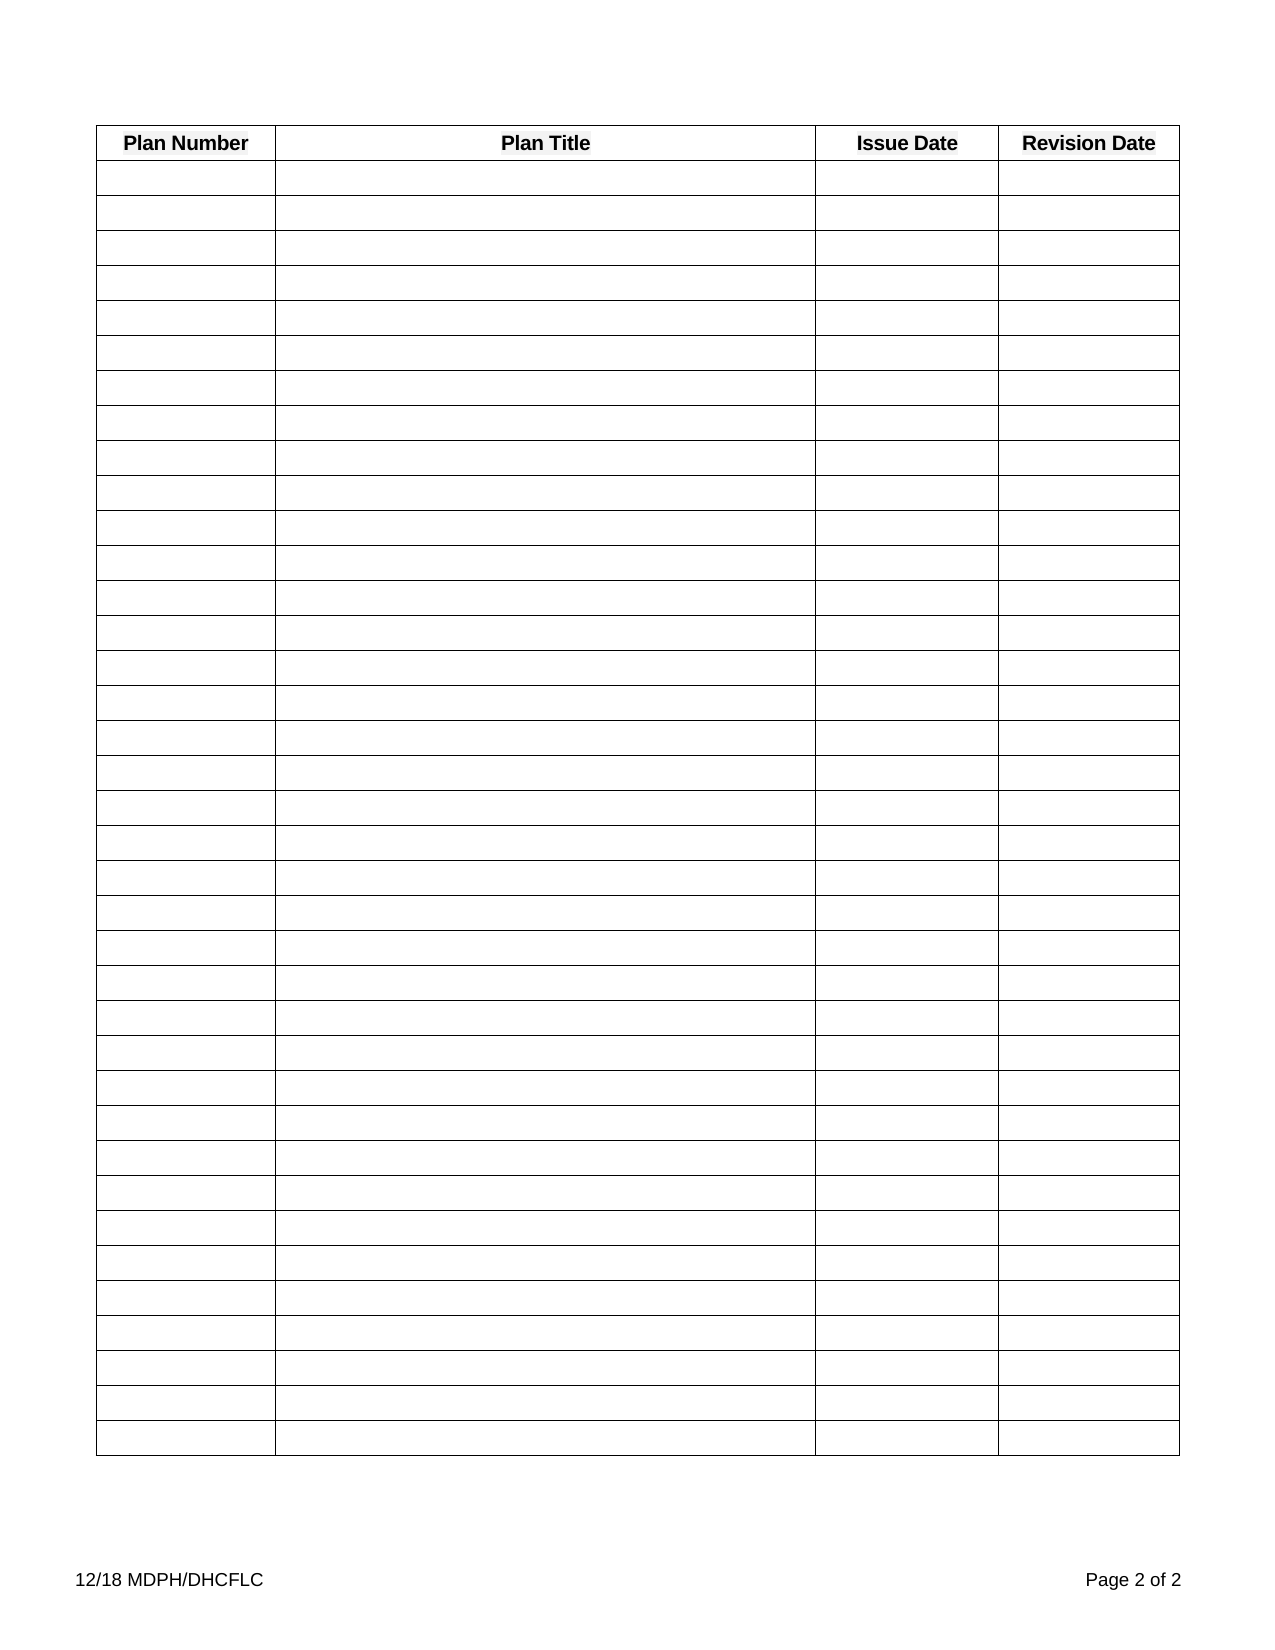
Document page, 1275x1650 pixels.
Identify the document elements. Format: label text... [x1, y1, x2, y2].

table_cell [816, 266, 998, 300]
table_cell [276, 511, 815, 545]
table_cell [999, 581, 1179, 615]
table_cell [999, 406, 1179, 440]
table_cell [97, 266, 275, 300]
table_header Issue Date [816, 126, 998, 160]
table_cell [999, 791, 1179, 825]
table_cell [999, 1211, 1179, 1245]
table_cell [276, 476, 815, 510]
table_header Revision Date [999, 126, 1179, 160]
table_cell [276, 301, 815, 335]
table_cell [999, 1176, 1179, 1210]
table_cell [816, 546, 998, 580]
table_cell [816, 826, 998, 860]
table_cell [816, 1176, 998, 1210]
table_cell [97, 896, 275, 930]
table_cell [816, 791, 998, 825]
table_cell [999, 1421, 1179, 1455]
table_cell [276, 686, 815, 720]
table_cell [816, 196, 998, 230]
table_cell [999, 196, 1179, 230]
table_cell [276, 1071, 815, 1105]
table_cell [999, 371, 1179, 405]
table_cell [999, 266, 1179, 300]
table_cell [276, 966, 815, 1000]
table_cell [97, 1001, 275, 1035]
table_cell [276, 1386, 815, 1420]
table_cell [97, 931, 275, 965]
table_cell [999, 1141, 1179, 1175]
table_cell [97, 861, 275, 895]
table_cell [816, 1071, 998, 1105]
table_cell [999, 1246, 1179, 1280]
table_cell [816, 721, 998, 755]
table_cell [276, 1036, 815, 1070]
table_cell [816, 581, 998, 615]
table_cell [97, 756, 275, 790]
table_cell [999, 336, 1179, 370]
table_cell [97, 791, 275, 825]
table_cell [276, 651, 815, 685]
table_cell [276, 896, 815, 930]
table_cell [999, 1106, 1179, 1140]
table_cell [276, 1001, 815, 1035]
table_cell [276, 546, 815, 580]
table_cell [97, 231, 275, 265]
table_cell [816, 756, 998, 790]
table_cell [276, 616, 815, 650]
table_cell [816, 616, 998, 650]
table_cell [816, 966, 998, 1000]
table_cell [276, 1211, 815, 1245]
table_cell [97, 966, 275, 1000]
table_cell [999, 931, 1179, 965]
table_cell [999, 1386, 1179, 1420]
table_cell [999, 1281, 1179, 1315]
table_cell [999, 721, 1179, 755]
table_cell [276, 406, 815, 440]
table_cell [276, 861, 815, 895]
table_cell [276, 1176, 815, 1210]
table_cell [999, 1001, 1179, 1035]
table_cell [97, 721, 275, 755]
table_cell [97, 441, 275, 475]
table_cell [97, 1351, 275, 1385]
table_cell [276, 791, 815, 825]
table_cell [276, 336, 815, 370]
table_cell [276, 1316, 815, 1350]
table_cell [276, 826, 815, 860]
table_cell [97, 581, 275, 615]
table_cell [276, 161, 815, 195]
table_cell [999, 1036, 1179, 1070]
table_cell [816, 1351, 998, 1385]
table_cell [97, 406, 275, 440]
table_cell [97, 1246, 275, 1280]
table_cell [816, 1421, 998, 1455]
table_cell [999, 616, 1179, 650]
table_cell [816, 931, 998, 965]
table_cell [97, 1211, 275, 1245]
table_header Plan Title [276, 126, 815, 160]
table_cell [999, 1351, 1179, 1385]
table_cell [999, 686, 1179, 720]
table_cell [816, 511, 998, 545]
table_cell [97, 161, 275, 195]
table_cell [816, 861, 998, 895]
table_cell [97, 1071, 275, 1105]
table_cell [97, 1106, 275, 1140]
table_cell [816, 1106, 998, 1140]
table_cell [97, 1036, 275, 1070]
table_cell [999, 896, 1179, 930]
table_cell [999, 861, 1179, 895]
table_cell [816, 651, 998, 685]
table_cell [816, 1246, 998, 1280]
table_cell [999, 231, 1179, 265]
table_cell [276, 1106, 815, 1140]
table_cell [276, 931, 815, 965]
table_cell [816, 371, 998, 405]
table_cell [97, 371, 275, 405]
table_cell [97, 826, 275, 860]
table_cell [97, 686, 275, 720]
table_cell [276, 1421, 815, 1455]
table_cell [276, 441, 815, 475]
table_cell [97, 546, 275, 580]
table_cell [276, 196, 815, 230]
table_cell [97, 1386, 275, 1420]
table_cell [999, 546, 1179, 580]
table_cell [999, 966, 1179, 1000]
table_cell [276, 1246, 815, 1280]
table_cell [97, 651, 275, 685]
table_cell [816, 441, 998, 475]
table_cell [999, 441, 1179, 475]
table_cell [816, 336, 998, 370]
table_cell [97, 301, 275, 335]
table_cell [276, 1281, 815, 1315]
table_cell [999, 756, 1179, 790]
table_cell [816, 896, 998, 930]
table_cell [276, 1141, 815, 1175]
table_cell [816, 231, 998, 265]
table_cell [97, 616, 275, 650]
table_cell [276, 371, 815, 405]
table_cell [97, 511, 275, 545]
table_header Plan Number [97, 126, 275, 160]
table_cell [97, 196, 275, 230]
table_cell [276, 266, 815, 300]
table_cell [816, 1316, 998, 1350]
table_cell [97, 1281, 275, 1315]
table_cell [97, 336, 275, 370]
table_cell [999, 476, 1179, 510]
table_cell [999, 1316, 1179, 1350]
table_cell [816, 686, 998, 720]
table_cell [816, 301, 998, 335]
table_cell [276, 721, 815, 755]
table_cell [816, 1386, 998, 1420]
table_cell [97, 1176, 275, 1210]
table_cell [999, 161, 1179, 195]
table_cell [816, 1036, 998, 1070]
table_cell [816, 476, 998, 510]
table_cell [816, 1211, 998, 1245]
table_cell [999, 511, 1179, 545]
table_cell [276, 581, 815, 615]
table_cell [999, 826, 1179, 860]
table_cell [97, 1141, 275, 1175]
table_cell [97, 476, 275, 510]
table_cell [276, 1351, 815, 1385]
table_cell [97, 1316, 275, 1350]
table_cell [816, 161, 998, 195]
table_cell [816, 1001, 998, 1035]
table_cell [276, 231, 815, 265]
table_cell [97, 1421, 275, 1455]
table_cell [999, 301, 1179, 335]
table_cell [816, 406, 998, 440]
table_cell [999, 1071, 1179, 1105]
table_cell [816, 1141, 998, 1175]
table_cell [816, 1281, 998, 1315]
table_cell [276, 756, 815, 790]
table_cell [999, 651, 1179, 685]
